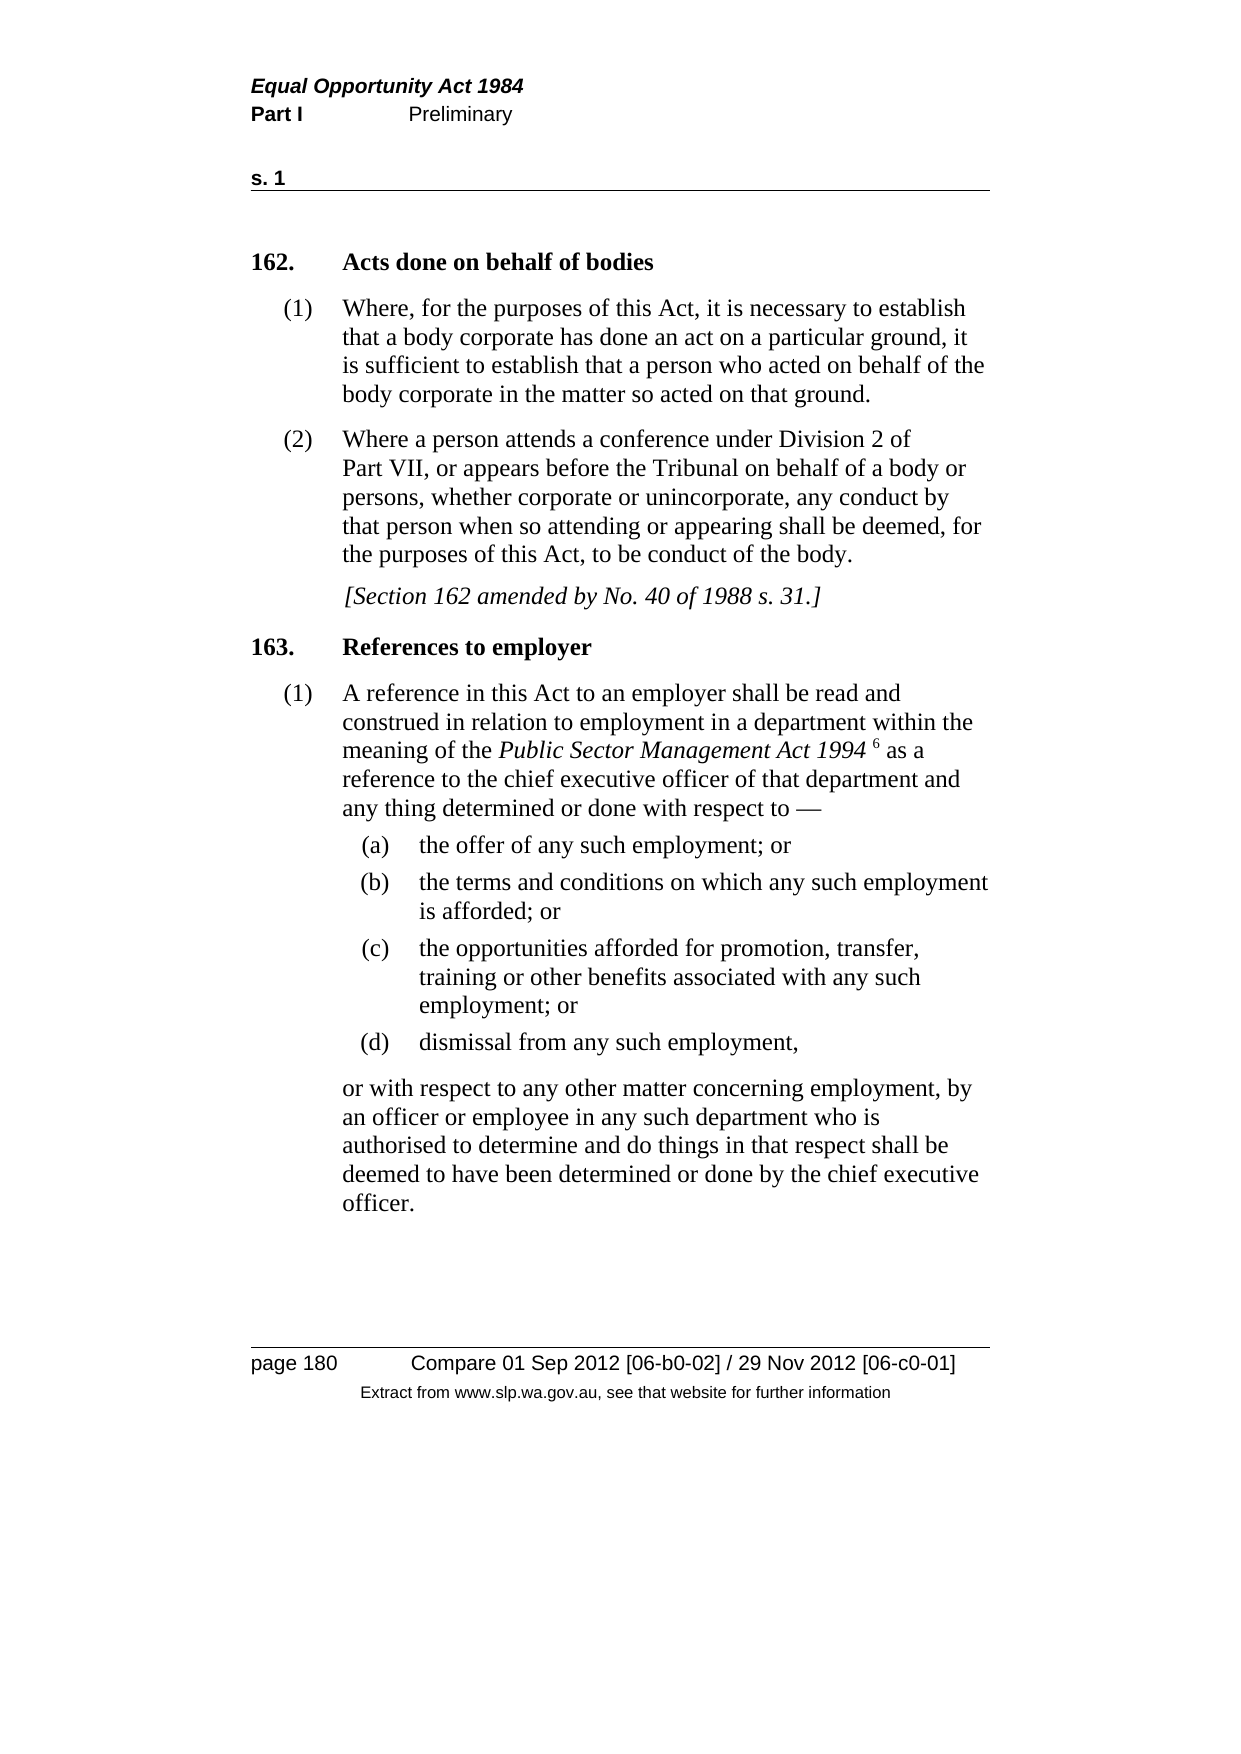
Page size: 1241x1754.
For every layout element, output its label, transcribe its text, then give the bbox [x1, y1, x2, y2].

text (a) the offer of any such employment; or [251, 830, 990, 859]
subtitle 163. References to employer [251, 632, 990, 661]
text (2) Where a person attends a conference under Division 2 of Part VII, or appears before the Tribunal on behalf of a body or persons, whether corporate or unincorporate, any conduct by that person when so attending or appearing shall be deemed, for the purposes of this Act, to be conduct of the body. [251, 424, 990, 568]
text or with respect to any other matter concerning employment, by an officer or employee in any such department who is authorised to determine and do things in that respect shall be deemed to have been determined or done by the chief executive officer. [251, 1073, 990, 1217]
text (1) Where, for the purposes of this Act, it is necessary to establish that a body corporate has done an act on a particular ground, it is sufficient to establish that a person who acted on behalf of the body corporate in the matter so acted on that ground. [251, 293, 990, 408]
subtitle 162. Acts done on behalf of bodies [251, 247, 990, 276]
text (c) the opportunities afforded for promotion, transfer, training or other benefits associated with any such employment; or [251, 933, 990, 1019]
text [Section 162 amended by No. 40 of 1988 s. 31.] [251, 581, 990, 609]
text (1) A reference in this Act to an employer shall be read and construed in relation to employment in a department within the meaning of the Public Sector Management Act 1994 6 as a reference to the chief executive officer of that department and any thing determined or done with respect to — [251, 678, 990, 822]
text (b) the terms and conditions on which any such employment is afforded; or [251, 867, 990, 924]
text (d) dismissal from any such employment, [251, 1027, 990, 1056]
